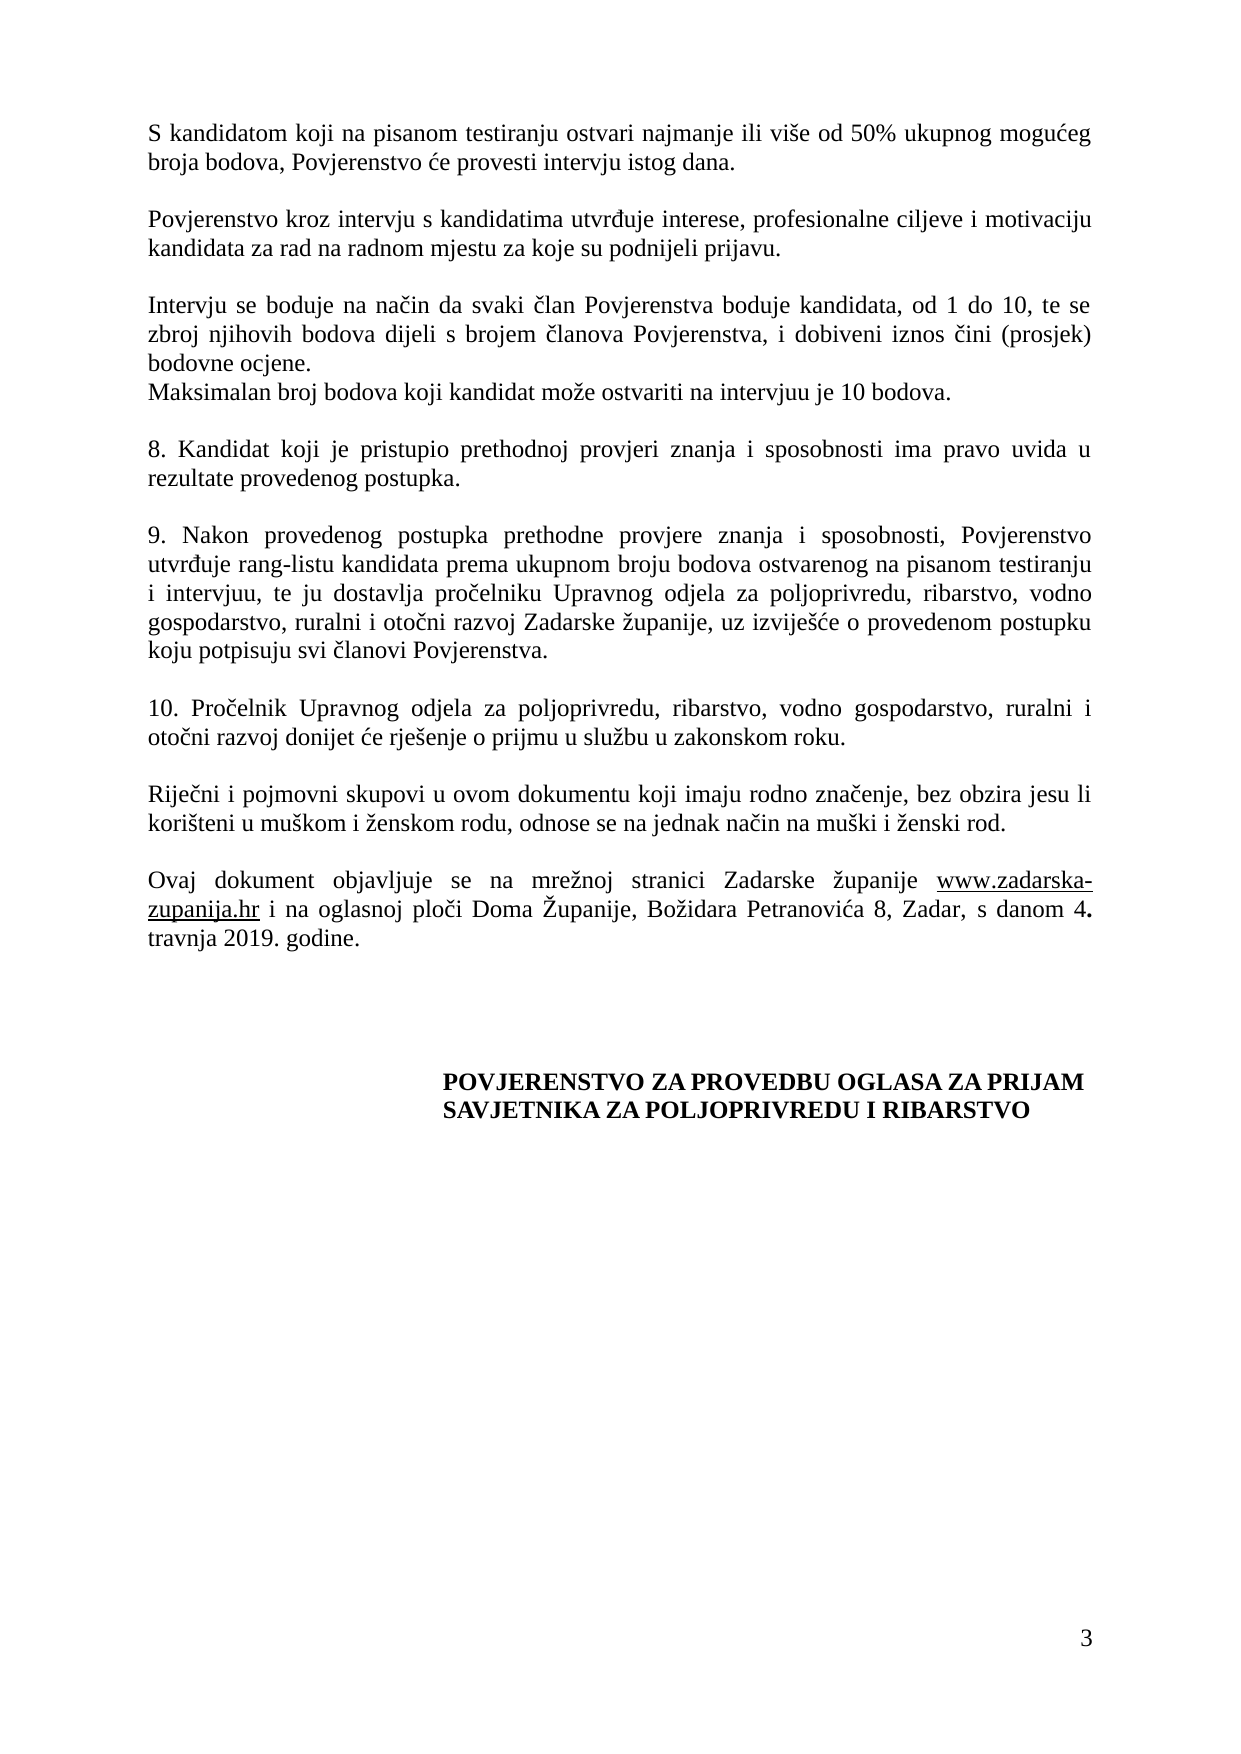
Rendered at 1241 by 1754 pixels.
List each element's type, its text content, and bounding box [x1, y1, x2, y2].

text 9. Nakon provedenog postupka prethodne provjere znanja i sposobnosti, Povjerenstvo utvrđuje rang-listu kandidata prema ukupnom broju bodova ostvarenog na pisanom testiranju i intervjuu, te ju dostavlja pročelniku Upravnog odjela za poljoprivredu, ribarstvo, vodno gospodarstvo, ruralni i otočni razvoj Zadarske županije, uz izviješće o provedenom postupku koju potpisuju svi članovi Povjerenstva. [148, 521, 1093, 664]
text Maksimalan broj bodova koji kandidat može ostvariti na intervjuu je 10 bodova. [148, 377, 1093, 406]
text 8. Kandidat koji je pristupio prethodnoj provjeri znanja i sposobnosti ima pravo uvida u rezultate provedenog postupka. [148, 434, 1093, 492]
text SAVJETNIKA ZA POLJOPRIVREDU I RIBARSTVO [443, 1096, 1093, 1124]
text S kandidatom koji na pisanom testiranju ostvari najmanje ili više od 50% ukupnog mogućeg broja bodova, Povjerenstvo će provesti intervju istog dana. [148, 118, 1093, 176]
text Riječni i pojmovni skupovi u ovom dokumentu koji imaju rodno značenje, bez obzira jesu li korišteni u muškom i ženskom rodu, odnose se na jednak način na muški i ženski rod. [148, 779, 1093, 837]
text 10. Pročelnik Upravnog odjela za poljoprivredu, ribarstvo, vodno gospodarstvo, ruralni i otočni razvoj donijet će rješenje o prijmu u službu u zakonskom roku. [148, 693, 1093, 751]
text Povjerenstvo kroz intervju s kandidatima utvrđuje interese, profesionalne ciljeve i motivaciju kandidata za rad na radnom mjestu za koje su podnijeli prijavu. [148, 204, 1093, 262]
text POVJERENSTVO ZA PROVEDBU OGLASA ZA PRIJAM [148, 1067, 1093, 1096]
text Ovaj dokument objavljuje se na mrežnoj stranici Zadarske županije www.zadarska-zupanija.hr i na oglasnoj ploči Doma Županije, Božidara Petranovića 8, Zadar, s danom 4. travnja 2019. godine. [148, 866, 1093, 952]
text Intervju se boduje na način da svaki član Povjerenstva boduje kandidata, od 1 do 10, te se zbroj njihovih bodova dijeli s brojem članova Povjerenstva, i dobiveni iznos čini (prosjek) bodovne ocjene. [148, 291, 1093, 377]
